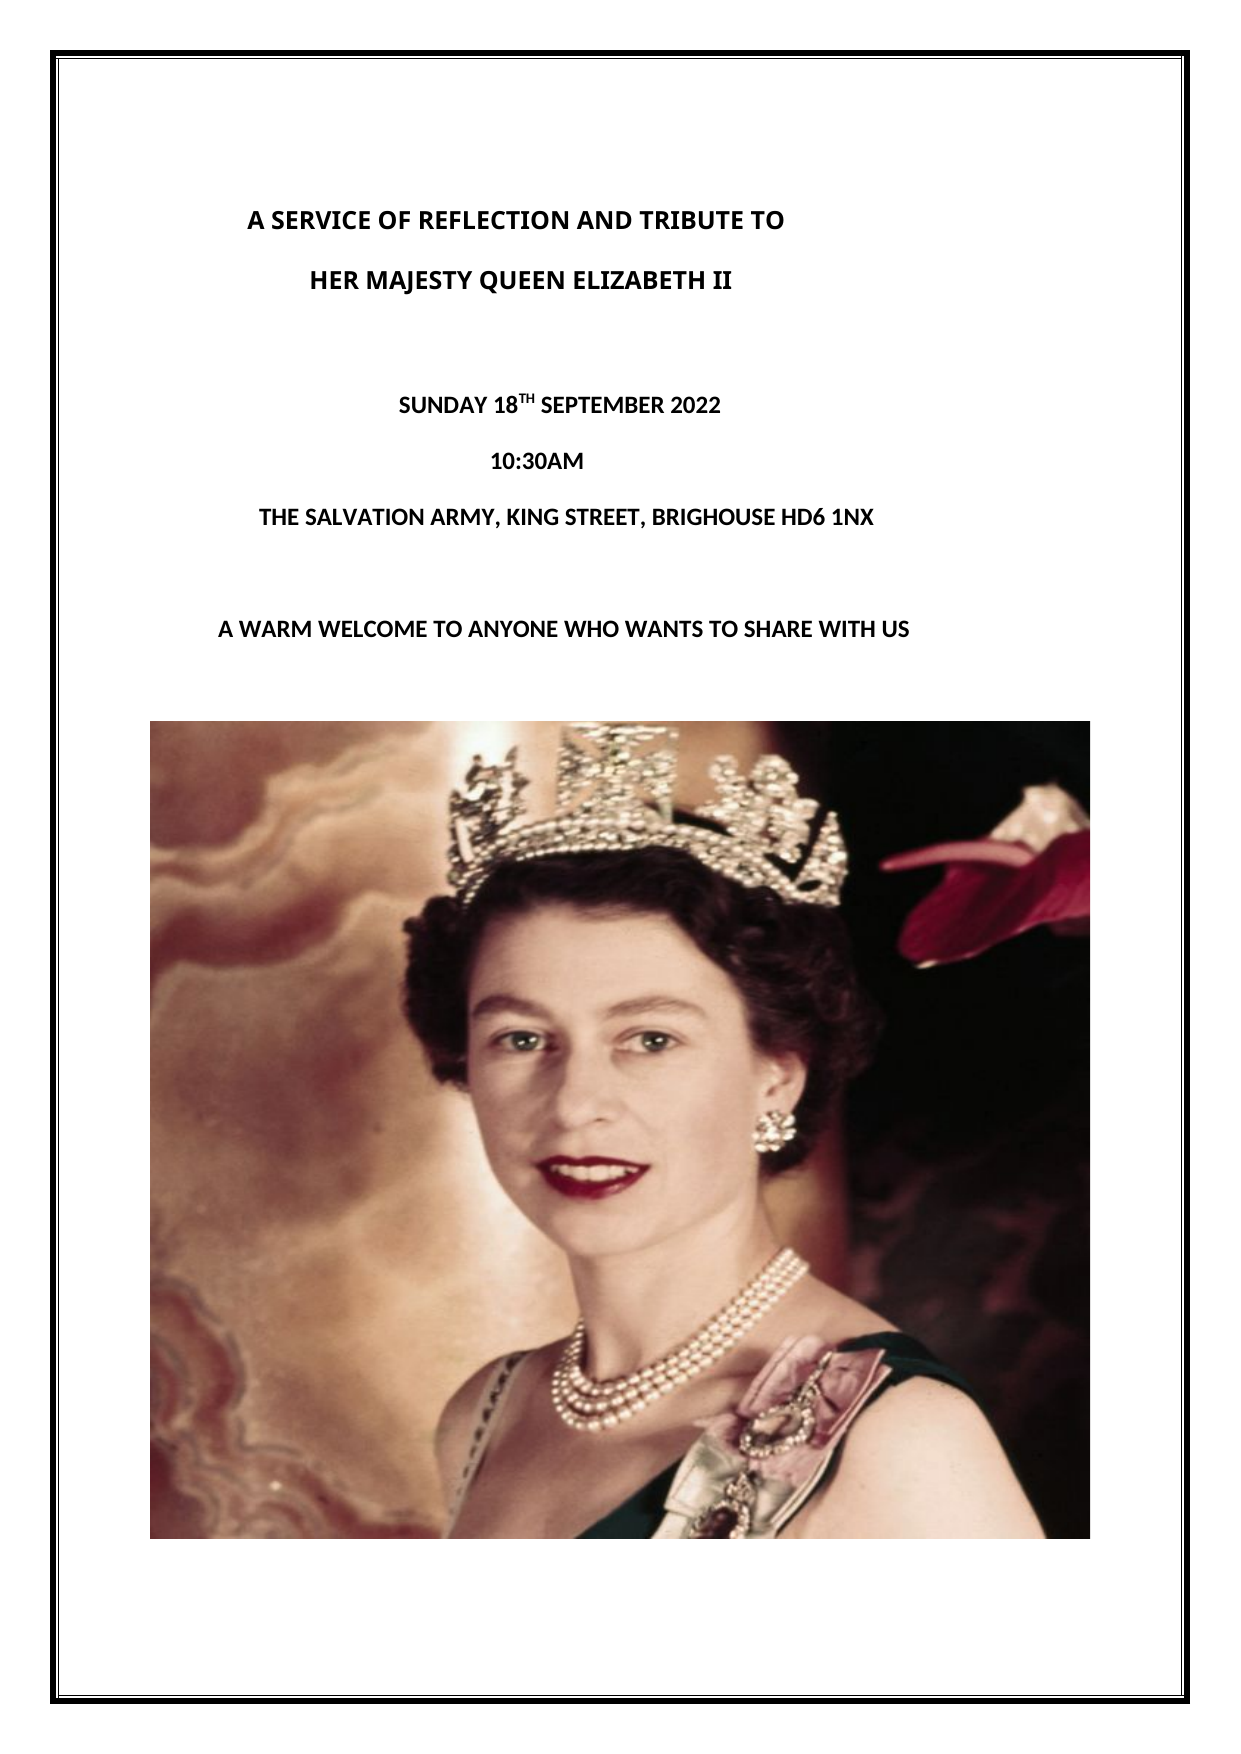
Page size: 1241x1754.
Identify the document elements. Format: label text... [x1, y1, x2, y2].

text HER MAJESTY QUEEN ELIZABETH II [150, 263, 1090, 297]
picture [150, 721, 1091, 1539]
text SUNDAY 18TH SEPTEMBER 2022 [150, 389, 1090, 420]
text A WARM WELCOME TO ANYONE WHO WANTS TO SHARE WITH US [150, 613, 1090, 643]
text THE SALVATION ARMY, KING STREET, BRIGHOUSE HD6 1NX [150, 501, 1090, 532]
text A SERVICE OF REFLECTION AND TRIBUTE TO [150, 203, 1090, 237]
text 10:30AM [150, 445, 1090, 476]
